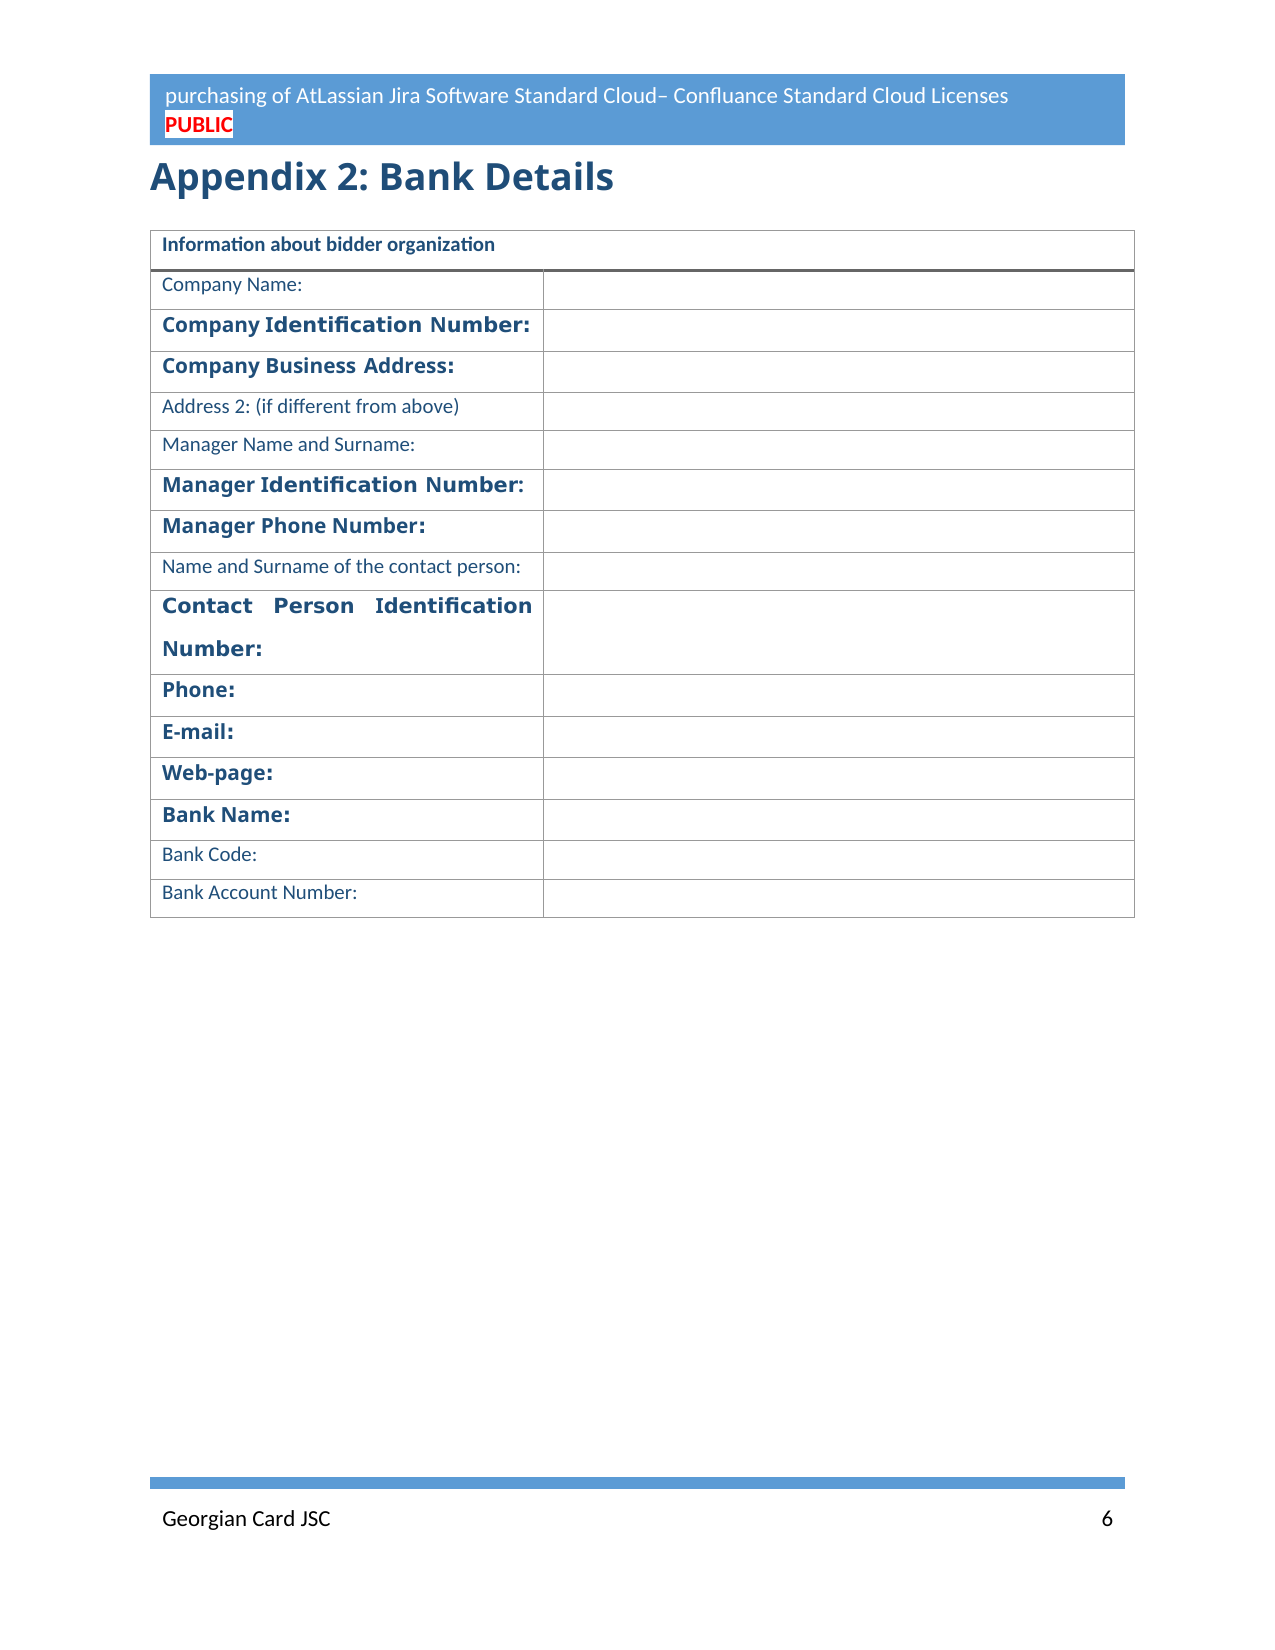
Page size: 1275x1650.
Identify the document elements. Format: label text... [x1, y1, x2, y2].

table_cell [544, 675, 1134, 716]
table_cell [544, 393, 1134, 430]
table_cell [544, 553, 1134, 590]
table_cell Company Business Address: [151, 352, 543, 392]
table_cell Manager Name and Surname: [151, 431, 543, 469]
table_cell [544, 431, 1134, 469]
table_cell [544, 470, 1134, 510]
table_cell Company Identification Number: [151, 310, 543, 351]
subtitle Appendix 2: Bank Details [150, 150, 1125, 201]
table_cell [544, 758, 1134, 799]
table_cell [544, 591, 1134, 674]
table_cell [544, 841, 1134, 878]
table_cell [544, 352, 1134, 392]
table_cell Bank Name: [151, 800, 543, 840]
table_cell Name and Surname of the contact person: [151, 553, 543, 590]
table_cell [544, 717, 1134, 757]
table_cell [544, 511, 1134, 552]
table_cell [544, 800, 1134, 840]
table_cell Bank Account Number: [151, 880, 543, 917]
table_cell Manager Phone Number: [151, 511, 543, 552]
table_cell E-mail: [151, 717, 543, 757]
table_cell Web-page: [151, 758, 543, 799]
table_cell Company Name: [151, 272, 543, 309]
table_cell [544, 310, 1134, 351]
table_header Information about bidder organization [151, 231, 1134, 268]
table_cell [544, 880, 1134, 917]
table_cell Address 2: (if different from above) [151, 393, 543, 430]
table_cell Contact Person Identification Number: [151, 591, 543, 674]
table_cell Bank Code: [151, 841, 543, 878]
table_cell [544, 272, 1134, 309]
table_cell Phone: [151, 675, 543, 716]
table_cell Manager Identification Number: [151, 470, 543, 510]
